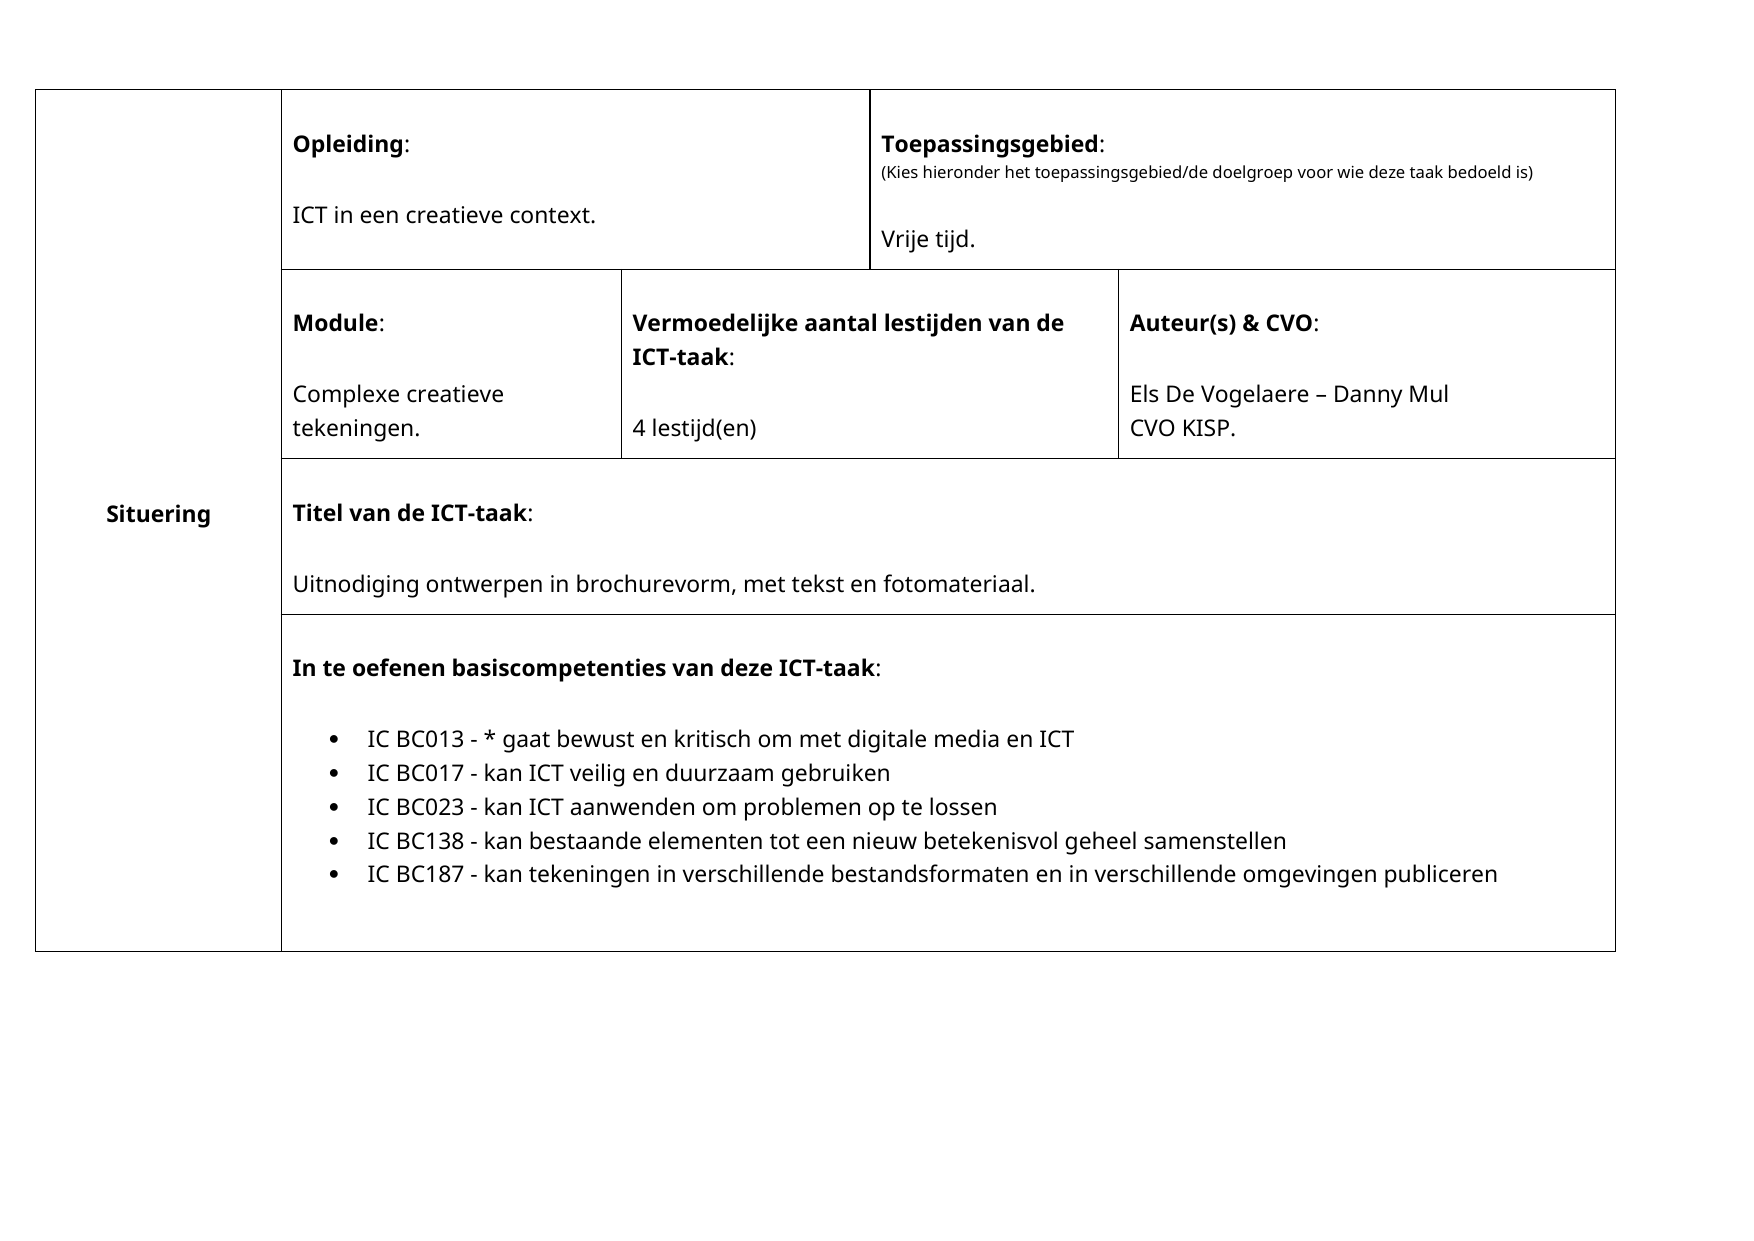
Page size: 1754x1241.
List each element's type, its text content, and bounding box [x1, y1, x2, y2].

table_header Opleiding: ICT in een creatieve context. [282, 90, 869, 269]
table_cell Module: Complexe creatieve tekeningen. [282, 270, 621, 458]
table_cell Vermoedelijke aantal lestijden van de ICT-taak: 4 lestijd(en) [622, 270, 1118, 458]
table_cell Titel van de ICT-taak: Uitnodiging ontwerpen in brochurevorm, met tekst en fotomateriaal. [282, 459, 1615, 614]
table_header Toepassingsgebied: (Kies hieronder het toepassingsgebied/de doelgroep voor wie deze taak bedoeld is) Vrije tijd. [871, 90, 1615, 269]
table_cell In te oefenen basiscompetenties van deze ICT-taak: IC BC013 - * gaat bewust en kritisch om met digitale media en ICT IC BC017 - kan ICT veilig en duurzaam gebruiken IC BC023 - kan ICT aanwenden om problemen op te lossen IC BC138 - kan bestaande elementen tot een nieuw betekenisvol geheel samenstellen IC BC187 - kan tekeningen in verschillende bestandsformaten en in verschillende omgevingen publiceren [282, 615, 1615, 951]
table_header Situering [36, 90, 281, 951]
table_cell Auteur(s) & CVO: Els De Vogelaere – Danny Mul CVO KISP. [1119, 270, 1615, 458]
